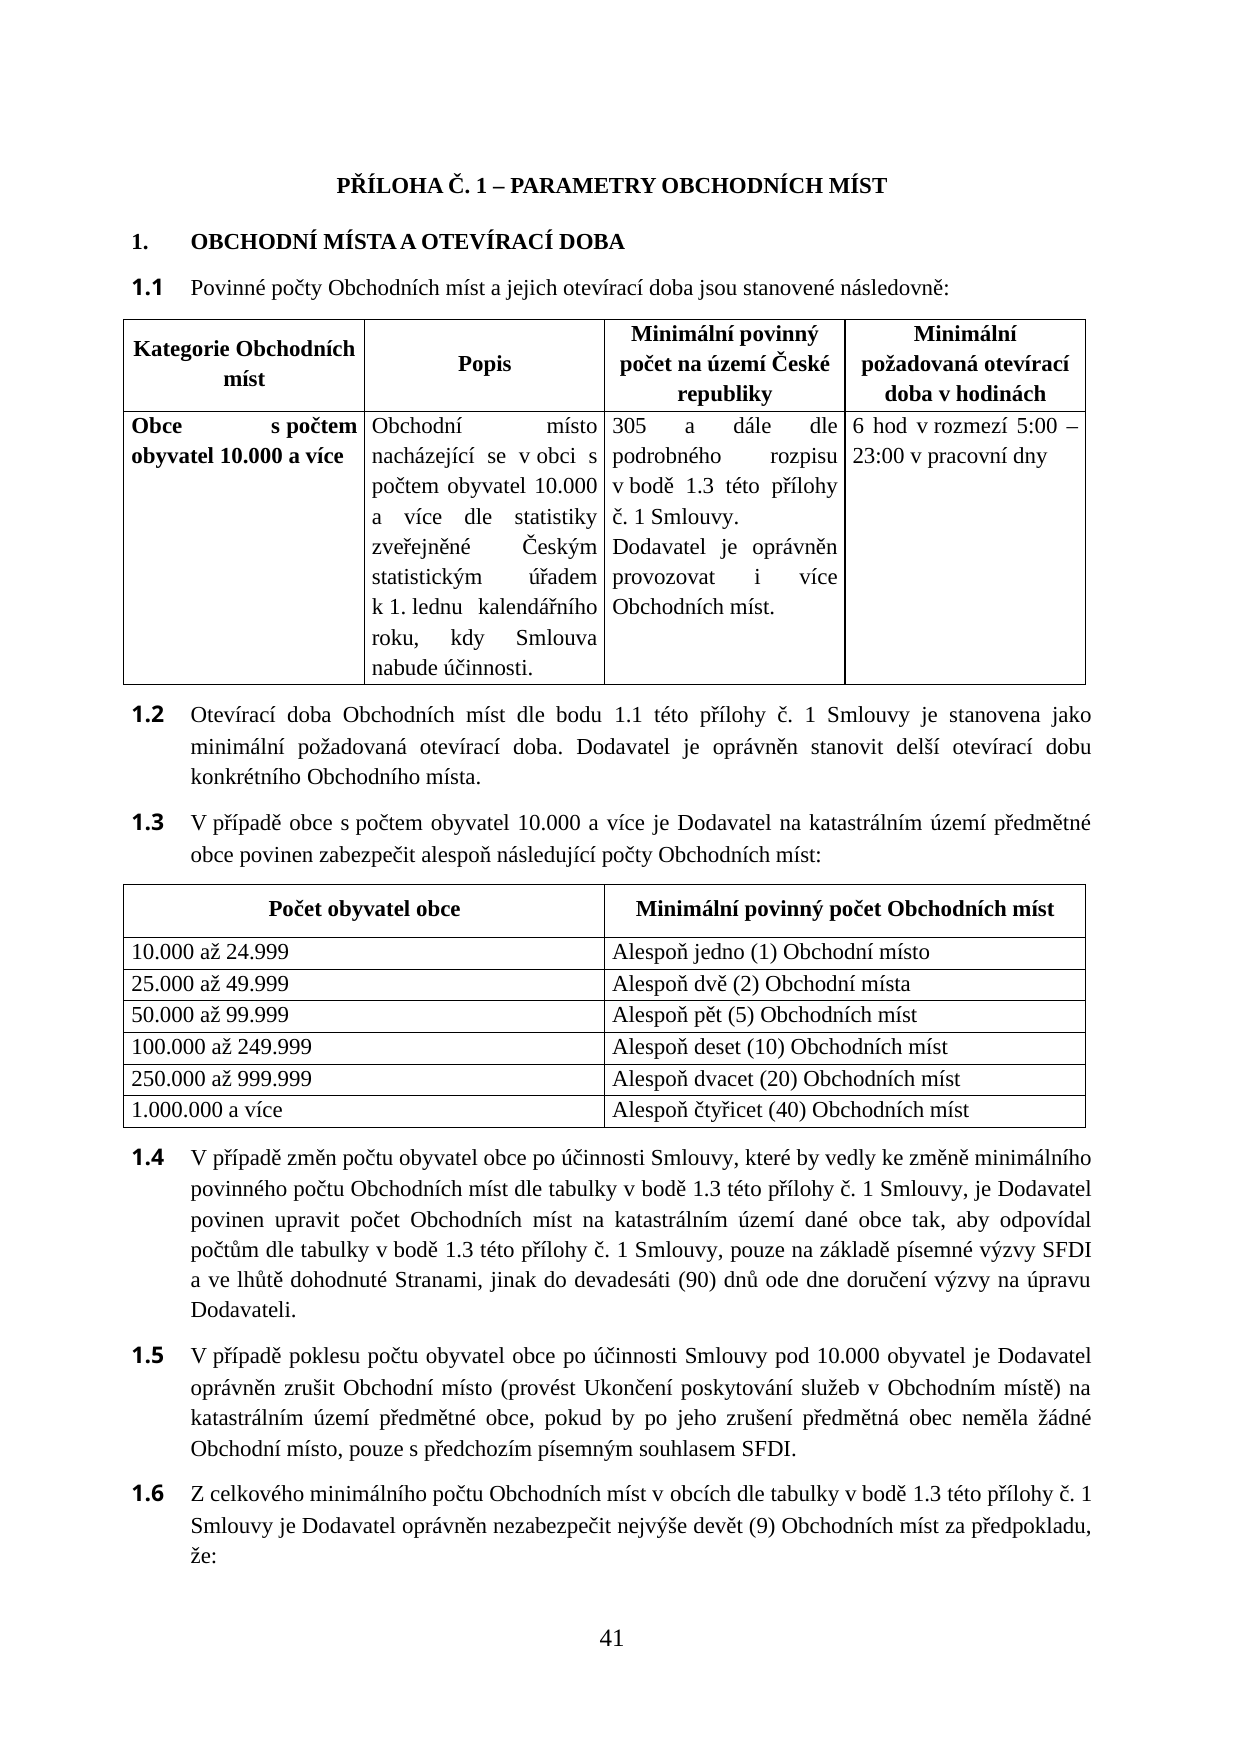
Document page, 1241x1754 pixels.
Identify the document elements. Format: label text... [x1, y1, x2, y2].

table_cell Alespoň dvacet (20) Obchodních míst [605, 1065, 1085, 1095]
table_header Minimální požadovaná otevírací doba v hodinách [846, 320, 1085, 411]
subtitle Obchodní místa a otevírací doba [131, 228, 1093, 254]
subtitle PŘÍLOHA Č. 1 – PARAMETRY OBCHODNÍCH MÍST [131, 173, 1093, 199]
text Povinné počty Obchodních míst a jejich otevírací doba jsou stanovené následovně: [131, 271, 1093, 302]
table_cell 100.000 až 249.999 [124, 1033, 604, 1063]
table_cell 250.000 až 999.999 [124, 1065, 604, 1095]
table_header Minimální povinný počet Obchodních míst [605, 885, 1085, 937]
table_header Kategorie Obchodních míst [124, 320, 364, 411]
table_cell Obce s počtem obyvatel 10.000 a více [124, 412, 364, 684]
text Otevírací doba Obchodních míst dle bodu 1.1 této přílohy č. 1 Smlouvy je stanovena jako minimální požadovaná otevírací doba. Dodavatel je oprávněn stanovit delší otevírací dobu konkrétního Obchodního místa. [131, 698, 1093, 789]
table_cell 50.000 až 99.999 [124, 1001, 604, 1032]
table_header Popis [365, 320, 604, 411]
table_cell Alespoň jedno (1) Obchodní místo [605, 938, 1085, 968]
text V případě poklesu počtu obyvatel obce po účinnosti Smlouvy pod 10.000 obyvatel je Dodavatel oprávněn zrušit Obchodní místo (provést Ukončení poskytování služeb v Obchodním místě) na katastrálním území předmětné obce, pokud by po jeho zrušení předmětná obec neměla žádné Obchodní místo, pouze s předchozím písemným souhlasem SFDI. [131, 1339, 1093, 1461]
table_cell Alespoň pět (5) Obchodních míst [605, 1001, 1085, 1032]
table_header Počet obyvatel obce [124, 885, 604, 937]
text V případě změn počtu obyvatel obce po účinnosti Smlouvy, které by vedly ke změně minimálního povinného počtu Obchodních míst dle tabulky v bodě 1.3 této přílohy č. 1 Smlouvy, je Dodavatel povinen upravit počet Obchodních míst na katastrálním území dané obce tak, aby odpovídal počtům dle tabulky v bodě 1.3 této přílohy č. 1 Smlouvy, pouze na základě písemné výzvy SFDI a ve lhůtě dohodnuté Stranami, jinak do devadesáti (90) dnů ode dne doručení výzvy na úpravu Dodavateli. [131, 1140, 1093, 1323]
table_cell 10.000 až 24.999 [124, 938, 604, 968]
table_cell Obchodní místo nacházející se v obci s počtem obyvatel 10.000 a více dle statistiky zveřejněné Českým statistickým úřadem k 1. lednu kalendářního roku, kdy Smlouva nabude účinnosti. [365, 412, 604, 684]
text Z celkového minimálního počtu Obchodních míst v obcích dle tabulky v bodě 1.3 této přílohy č. 1 Smlouvy je Dodavatel oprávněn nezabezpečit nejvýše devět (9) Obchodních míst za předpokladu, že: [131, 1477, 1093, 1569]
table_cell 25.000 až 49.999 [124, 970, 604, 1000]
table_cell Alespoň deset (10) Obchodních míst [605, 1033, 1085, 1063]
table_header Minimální povinný počet na území České republiky [605, 320, 844, 411]
text V případě obce s počtem obyvatel 10.000 a více je Dodavatel na katastrálním území předmětné obce povinen zabezpečit alespoň následující počty Obchodních míst: [131, 806, 1093, 867]
table_cell 6 hod v rozmezí 5:00 – 23:00 v pracovní dny [846, 412, 1085, 684]
table_cell Alespoň čtyřicet (40) Obchodních míst [605, 1096, 1085, 1127]
table_cell 1.000.000 a více [124, 1096, 604, 1127]
table_cell Alespoň dvě (2) Obchodní místa [605, 970, 1085, 1000]
table_cell 305 a dále dle podrobného rozpisu v bodě 1.3 této přílohy č. 1 Smlouvy. Dodavatel je oprávněn provozovat i více Obchodních míst. [605, 412, 844, 684]
